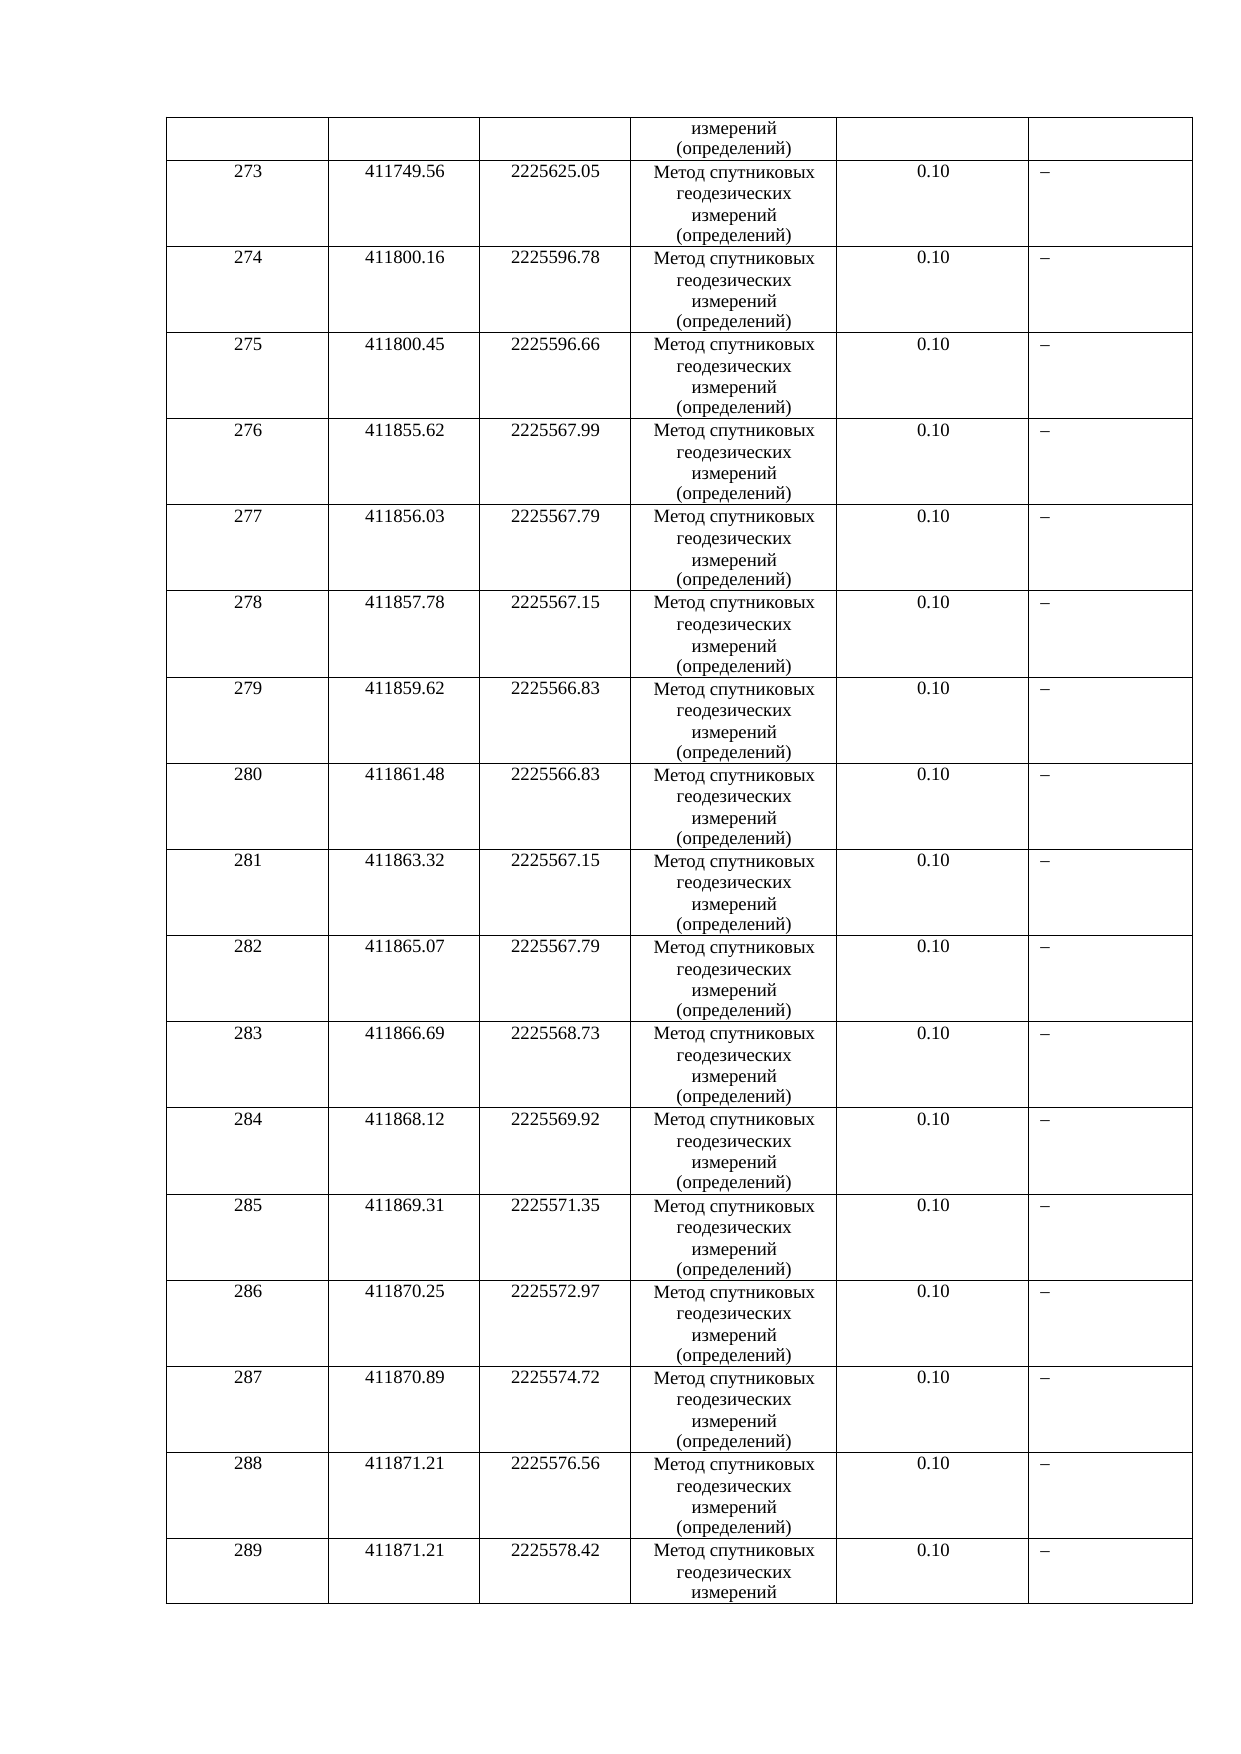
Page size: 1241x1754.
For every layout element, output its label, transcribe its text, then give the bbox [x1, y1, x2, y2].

table_cell – [1029, 936, 1192, 1021]
table_cell 411859.62 [329, 678, 479, 763]
table_header [1029, 118, 1192, 160]
table_cell Метод спутниковых геодезических измерений (определений) [631, 419, 836, 504]
table_cell – [1029, 161, 1192, 246]
table_cell 275 [167, 333, 328, 418]
table_cell – [1029, 333, 1192, 418]
table_cell 0.10 [837, 419, 1028, 504]
table_cell 276 [167, 419, 328, 504]
table_cell 2225567.99 [480, 419, 630, 504]
table_cell 411865.07 [329, 936, 479, 1021]
table_cell – [1029, 764, 1192, 849]
table_cell 0.10 [837, 764, 1028, 849]
table_cell 0.10 [837, 247, 1028, 332]
table_cell Метод спутниковых геодезических измерений (определений) [631, 1195, 836, 1279]
table_cell 2225596.78 [480, 247, 630, 332]
table_cell 287 [167, 1367, 328, 1452]
table_cell 0.10 [837, 936, 1028, 1021]
table_cell 2225572.97 [480, 1281, 630, 1366]
table_header [329, 118, 479, 160]
table_cell 0.10 [837, 1281, 1028, 1366]
table_cell Метод спутниковых геодезических измерений (определений) [631, 505, 836, 590]
table_cell 2225567.79 [480, 936, 630, 1021]
table_cell 411870.25 [329, 1281, 479, 1366]
table_header измерений (определений) [631, 118, 836, 160]
table_cell 288 [167, 1453, 328, 1538]
table_header [480, 118, 630, 160]
table_cell 284 [167, 1108, 328, 1193]
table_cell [631, 1453, 836, 1538]
table_cell 277 [167, 505, 328, 590]
table_cell Метод спутниковых геодезических измерений (определений) [631, 678, 836, 763]
table_cell – [1029, 850, 1192, 935]
table_cell 0.10 [837, 161, 1028, 246]
table_cell 0.10 [837, 1539, 1028, 1603]
table_cell 2225566.83 [480, 764, 630, 849]
table_cell 0.10 [837, 1195, 1028, 1279]
table_cell 411855.62 [329, 419, 479, 504]
table_cell 2225567.15 [480, 850, 630, 935]
table_cell 278 [167, 591, 328, 677]
table_cell Метод спутниковых геодезических измерений (определений) [631, 1108, 836, 1193]
table_cell 2225568.73 [480, 1022, 630, 1107]
table_cell 0.10 [837, 333, 1028, 418]
table_cell 0.10 [837, 1367, 1028, 1452]
table_cell Метод спутниковых геодезических измерений (определений) [631, 333, 836, 418]
table_cell 411863.32 [329, 850, 479, 935]
table_header [167, 118, 328, 160]
table_cell 280 [167, 764, 328, 849]
table_cell 273 [167, 161, 328, 246]
table_cell – [1029, 1195, 1192, 1279]
table_cell 411856.03 [329, 505, 479, 590]
table_cell 281 [167, 850, 328, 935]
table_cell 411857.78 [329, 591, 479, 677]
table_cell Метод спутниковых геодезических измерений (определений) [631, 1022, 836, 1107]
table_cell Метод спутниковых геодезических измерений (определений) [631, 1281, 836, 1366]
table_cell Метод спутниковых геодезических измерений (определений) [631, 850, 836, 935]
table_cell 2225625.05 [480, 161, 630, 246]
table_cell 411870.89 [329, 1367, 479, 1452]
table_cell 2225596.66 [480, 333, 630, 418]
table_cell 411868.12 [329, 1108, 479, 1193]
table_cell – [1029, 505, 1192, 590]
table_cell 411861.48 [329, 764, 479, 849]
table_cell 2225576.56 [480, 1453, 630, 1538]
table_cell 2225571.35 [480, 1195, 630, 1279]
table_cell 279 [167, 678, 328, 763]
table_cell 411869.31 [329, 1195, 479, 1279]
table_cell 2225567.79 [480, 505, 630, 590]
table_cell – [1029, 1281, 1192, 1366]
table_cell 411800.45 [329, 333, 479, 418]
table_cell 2225574.72 [480, 1367, 630, 1452]
table_cell 0.10 [837, 850, 1028, 935]
table_cell 0.10 [837, 678, 1028, 763]
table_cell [631, 247, 836, 332]
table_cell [631, 1367, 836, 1452]
table_cell – [1029, 678, 1192, 763]
table_cell – [1029, 1367, 1192, 1452]
table_cell 411800.16 [329, 247, 479, 332]
table_cell – [1029, 1108, 1192, 1193]
table_cell Метод спутниковых геодезических измерений (определений) [631, 764, 836, 849]
table_cell 2225569.92 [480, 1108, 630, 1193]
table_cell 285 [167, 1195, 328, 1279]
table_cell 282 [167, 936, 328, 1021]
table_cell – [1029, 247, 1192, 332]
table_cell – [1029, 1453, 1192, 1538]
table_cell Метод спутниковых геодезических измерений (определений) [631, 936, 836, 1021]
table_cell 0.10 [837, 591, 1028, 677]
table_cell 2225578.42 [480, 1539, 630, 1603]
table_cell Метод спутниковых геодезических измерений (определений) [631, 591, 836, 677]
table_cell – [1029, 1022, 1192, 1107]
table_cell 286 [167, 1281, 328, 1366]
table_cell 0.10 [837, 505, 1028, 590]
table_cell 411749.56 [329, 161, 479, 246]
table_cell 411866.69 [329, 1022, 479, 1107]
table_cell 2225566.83 [480, 678, 630, 763]
table_cell 283 [167, 1022, 328, 1107]
table_header [837, 118, 1028, 160]
table_cell – [1029, 1539, 1192, 1603]
table_cell 2225567.15 [480, 591, 630, 677]
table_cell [631, 161, 836, 246]
table_cell 0.10 [837, 1453, 1028, 1538]
table_cell – [1029, 591, 1192, 677]
table_cell 274 [167, 247, 328, 332]
table_cell – [1029, 419, 1192, 504]
table_cell Метод спутниковых геодезических измерений [631, 1539, 836, 1603]
table_cell 0.10 [837, 1022, 1028, 1107]
table_cell 411871.21 [329, 1453, 479, 1538]
table_cell 289 [167, 1539, 328, 1603]
table_cell 0.10 [837, 1108, 1028, 1193]
table_cell 411871.21 [329, 1539, 479, 1603]
